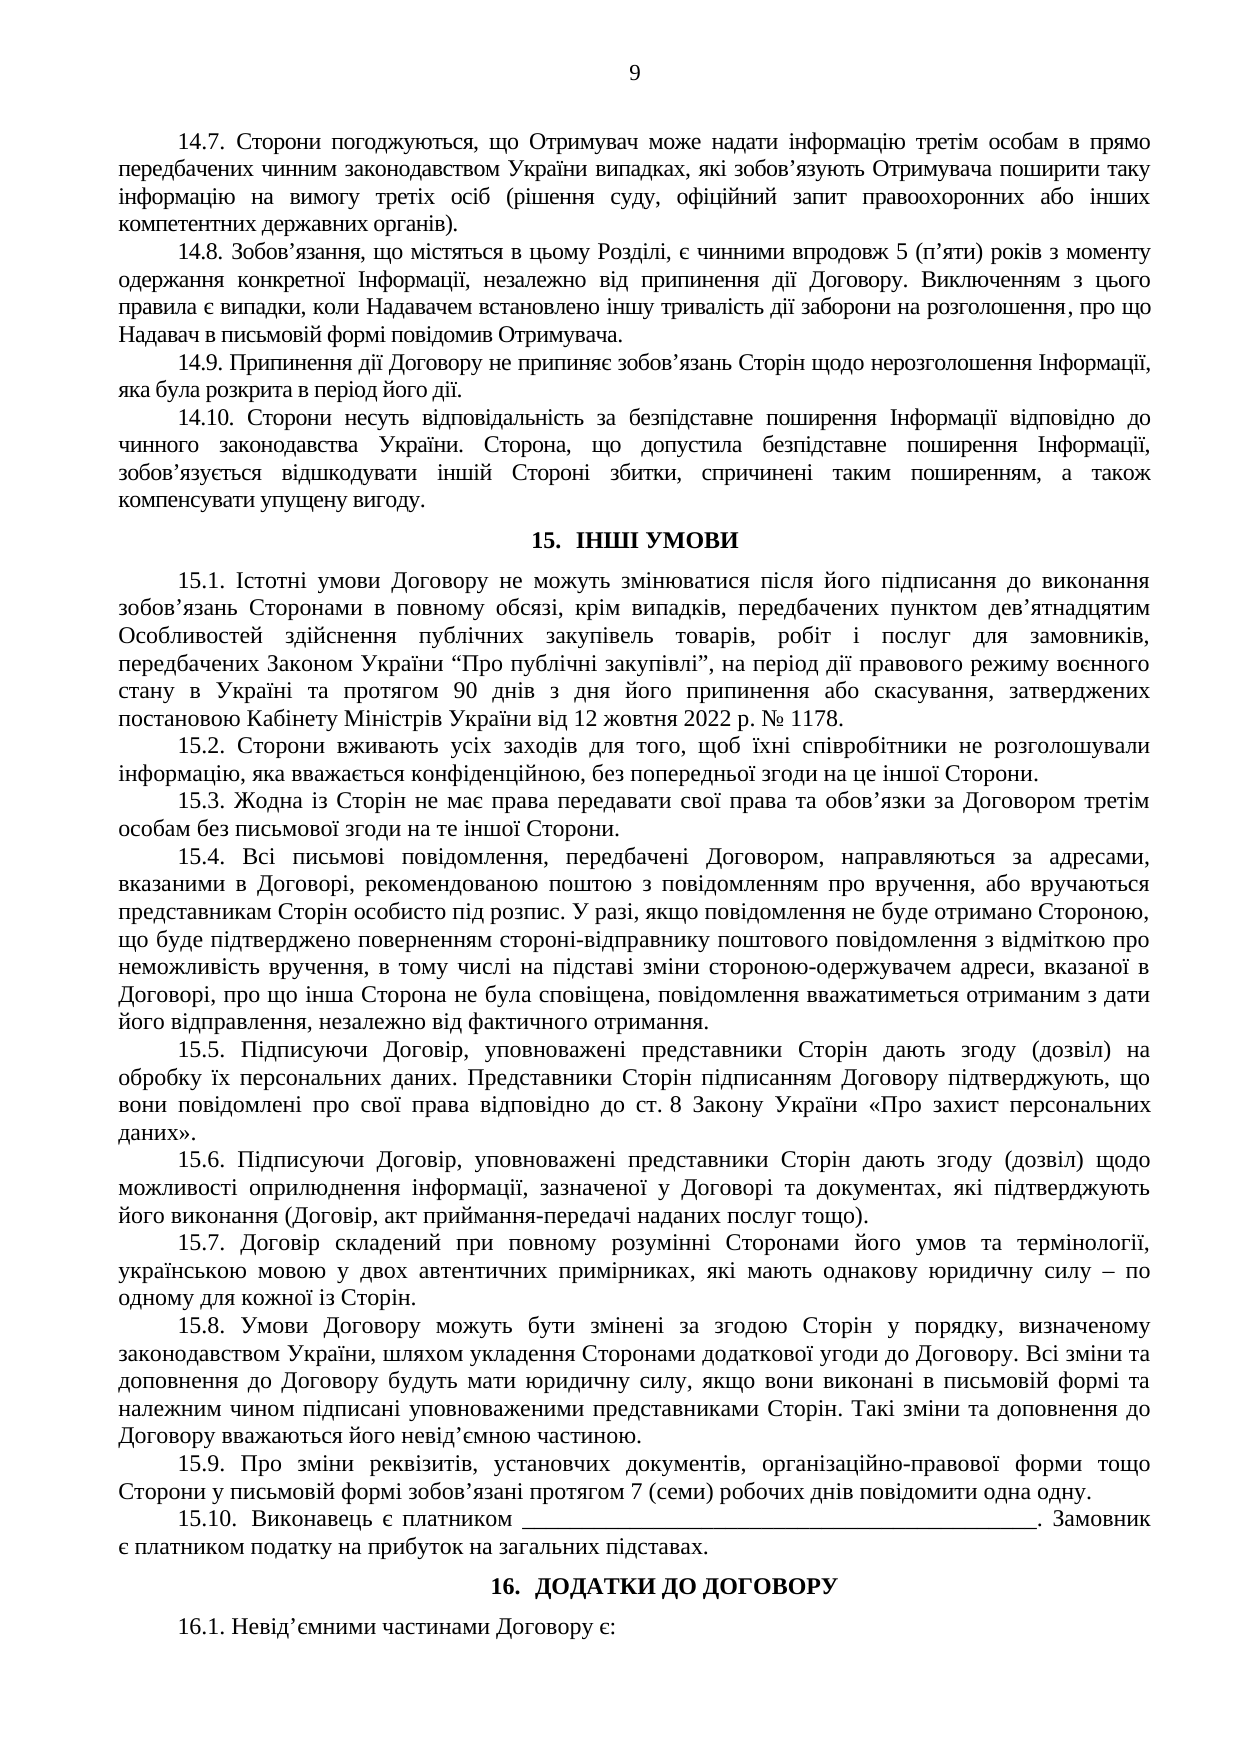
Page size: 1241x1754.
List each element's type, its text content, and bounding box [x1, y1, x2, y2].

text 14.10. Сторони несуть відповідальність за безпідставне поширення Інформації відповідно до чинного законодавства України. Сторона, що допустила безпідставне поширення Інформації, зобов’язується відшкодувати іншій Стороні збитки, спричинені таким поширенням, а також компенсувати упущену вигоду. [118, 403, 1152, 513]
text 15.9. Про зміни реквізитів, установчих документів, організаційно-правової форми тощо Сторони у письмовій формі зобов’язані протягом 7 (семи) робочих днів повідомити одна одну. [118, 1449, 1152, 1504]
text 16.1. Невід’ємними частинами Договору є: [118, 1612, 1152, 1640]
text 15.1. Істотні умови Договору не можуть змінюватися після його підписання до виконання зобов’язань Сторонами в повному обсязі, крім випадків, передбачених пунктом дев’ятнадцятим Особливостей здійснення публічних закупівель товарів, робіт і послуг для замовників, передбачених Законом України “Про публічні закупівлі”, на період дії правового режиму воєнного стану в Україні та протягом 90 днів з дня його припинення або скасування, затверджених постановою Кабінету Міністрів України від 12 жовтня 2022 р. № 1178. [118, 566, 1152, 731]
text 15.4. Всі письмові повідомлення, передбачені Договором, направляються за адресами, вказаними в Договорі, рекомендованою поштою з повідомленням про вручення, або вручаються представникам Сторін особисто під розпис. У разі, якщо повідомлення не буде отримано Стороною, що буде підтверджено поверненням стороні-відправнику поштового повідомлення з відміткою про неможливість вручення, в тому числі на підставі зміни стороною-одержувачем адреси, вказаної в Договорі, про що інша Сторона не була сповіщена, повідомлення вважатиметься отриманим з дати його відправлення, незалежно від фактичного отримання. [118, 842, 1152, 1035]
text 14.7. Сторони погоджуються, що Отримувач може надати інформацію третім особам в прямо передбачених чинним законодавством України випадках, які зобов’язують Отримувача поширити таку інформацію на вимогу третіх осіб (рішення суду, офіційний запит правоохоронних або інших компетентних державних органів). [118, 127, 1152, 237]
text 16. ДОДАТКИ ДО ДОГОВОРУ [118, 1572, 1152, 1599]
text 15.2. Сторони вживають усіх заходів для того, щоб їхні співробітники не розголошували інформацію, яка вважається конфіденційною, без попередньої згоди на це іншої Сторони. [118, 731, 1152, 787]
text 14.9. Припинення дії Договору не припиняє зобов’язань Сторін щодо нерозголошення Інформації, яка була розкрита в період його дії. [118, 347, 1152, 403]
text 15.8. Умови Договору можуть бути змінені за згодою Сторін у порядку, визначеному законодавством України, шляхом укладення Сторонами додаткової угоди до Договору. Всі зміни та доповнення до Договору будуть мати юридичну силу, якщо вони виконані в письмовій формі та належним чином підписані уповноваженими представниками Сторін. Такі зміни та доповнення до Договору вважаються його невід’ємною частиною. [118, 1311, 1152, 1449]
text 15.5. Підписуючи Договір, уповноважені представники Сторін дають згоду (дозвіл) на обробку їх персональних даних. Представники Сторін підписанням Договору підтверджують, що вони повідомлені про свої права відповідно до ст. 8 Закону України «Про захист персональних даних». [118, 1035, 1152, 1145]
text 15.6. Підписуючи Договір, уповноважені представники Сторін дають згоду (дозвіл) щодо можливості оприлюднення інформації, зазначеної у Договорі та документах, які підтверджують його виконання (Договір, акт приймання-передачі наданих послуг тощо). [118, 1145, 1152, 1228]
text 15.3. Жодна із Сторін не має права передавати свої права та обов’язки за Договором третім особам без письмової згоди на те іншої Сторони. [118, 787, 1152, 842]
text 15. ІНШІ УМОВИ [118, 526, 1152, 553]
text 15.7. Договір складений при повному розумінні Сторонами його умов та термінології, українською мовою у двох автентичних примірниках, які мають однакову юридичну силу – по одному для кожної із Сторін. [118, 1228, 1152, 1311]
text 15.10. Виконавець є платником ___________________________________________. Замовник є платником податку на прибуток на загальних підставах. [118, 1504, 1152, 1559]
text 14.8. Зобов’язання, що містяться в цьому Розділі, є чинними впродовж 5 (п’яти) років з моменту одержання конкретної Інформації, незалежно від припинення дії Договору. Виключенням з цього правила є випадки, коли Надавачем встановлено іншу тривалість дії заборони на розголошення, про що Надавач в письмовій формі повідомив Отримувача. [118, 237, 1152, 347]
